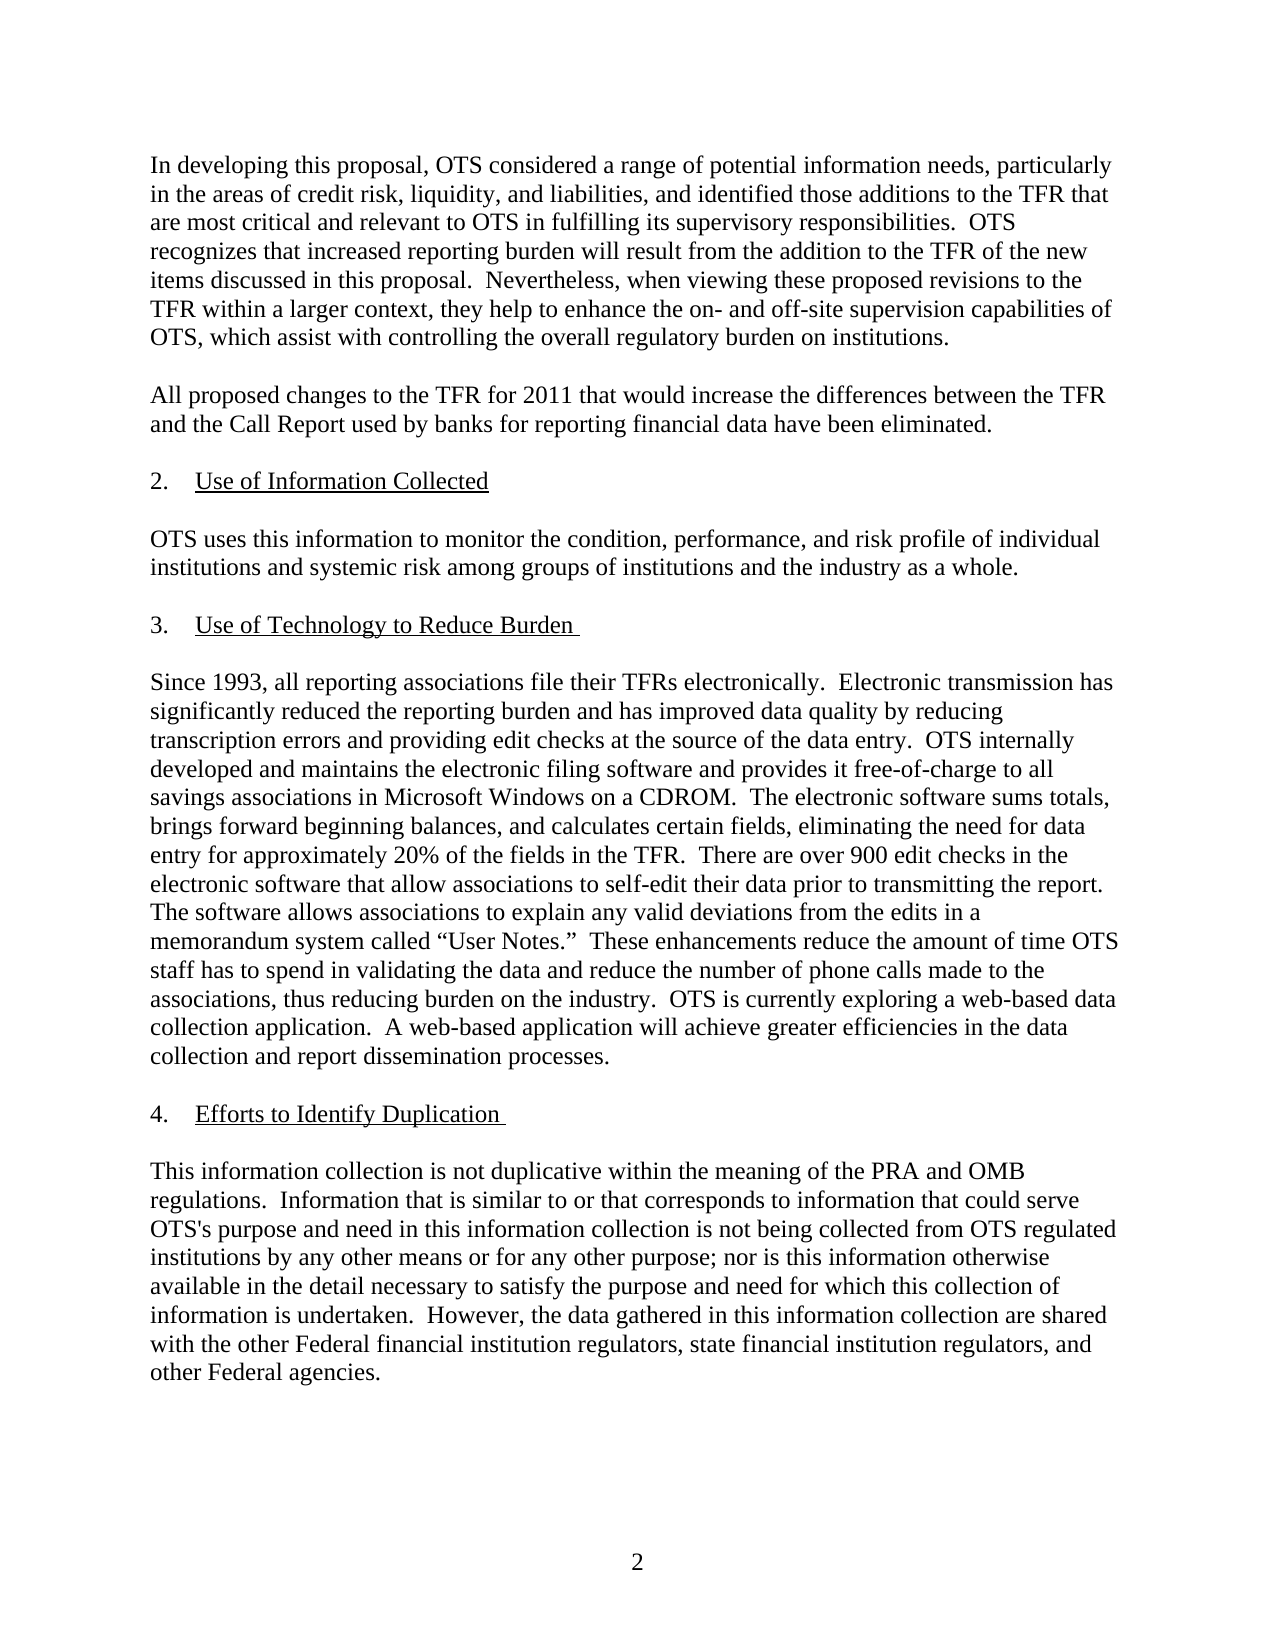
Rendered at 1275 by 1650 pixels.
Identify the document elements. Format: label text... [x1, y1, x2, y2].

text This information collection is not duplicative within the meaning of the PRA and OMB regulations. Information that is similar to or that corresponds to information that could serve OTS's purpose and need in this information collection is not being collected from OTS regulated institutions by any other means or for any other purpose; nor is this information otherwise available in the detail necessary to satisfy the purpose and need for which this collection of information is undertaken. However, the data gathered in this information collection are shared with the other Federal financial institution regulators, state financial institution regulators, and other Federal agencies. [150, 1156, 1125, 1386]
text institutions and systemic risk among groups of institutions and the industry as a whole. [150, 552, 1125, 581]
text All proposed changes to the TFR for 2011 that would increase the differences between the TFR and the Call Report used by banks for reporting financial data have been eliminated. [150, 380, 1125, 437]
text Since 1993, all reporting associations file their TFRs electronically. Electronic transmission has significantly reduced the reporting burden and has improved data quality by reducing transcription errors and providing edit checks at the source of the data entry. OTS internally developed and maintains the electronic filing software and provides it free-of-charge to all savings associations in Microsoft Windows on a CDROM. The electronic software sums totals, brings forward beginning balances, and calculates certain fields, eliminating the need for data entry for approximately 20% of the fields in the TFR. There are over 900 edit checks in the electronic software that allow associations to self-edit their data prior to transmitting the report. The software allows associations to explain any valid deviations from the edits in a memorandum system called “User Notes.” These enhancements reduce the amount of time OTS staff has to spend in validating the data and reduce the number of phone calls made to the associations, thus reducing burden on the industry. OTS is currently exploring a web-based data collection application. A web-based application will achieve greater efficiencies in the data collection and report dissemination processes. [150, 667, 1125, 1070]
text 2. Use of Information Collected [150, 466, 1125, 495]
list Efforts to Identify Duplication [150, 1099, 1125, 1127]
text 3. Use of Technology to Reduce Burden [150, 610, 1125, 639]
text In developing this proposal, OTS considered a range of potential information needs, particularly in the areas of credit risk, liquidity, and liabilities, and identified those additions to the TFR that are most critical and relevant to OTS in fulfilling its supervisory responsibilities. OTS recognizes that increased reporting burden will result from the addition to the TFR of the new items discussed in this proposal. Nevertheless, when viewing these proposed revisions to the TFR within a larger context, they help to enhance the on- and off-site supervision capabilities of OTS, which assist with controlling the overall regulatory burden on institutions. [150, 150, 1125, 351]
text OTS uses this information to monitor the condition, performance, and risk profile of individual [150, 524, 1125, 552]
